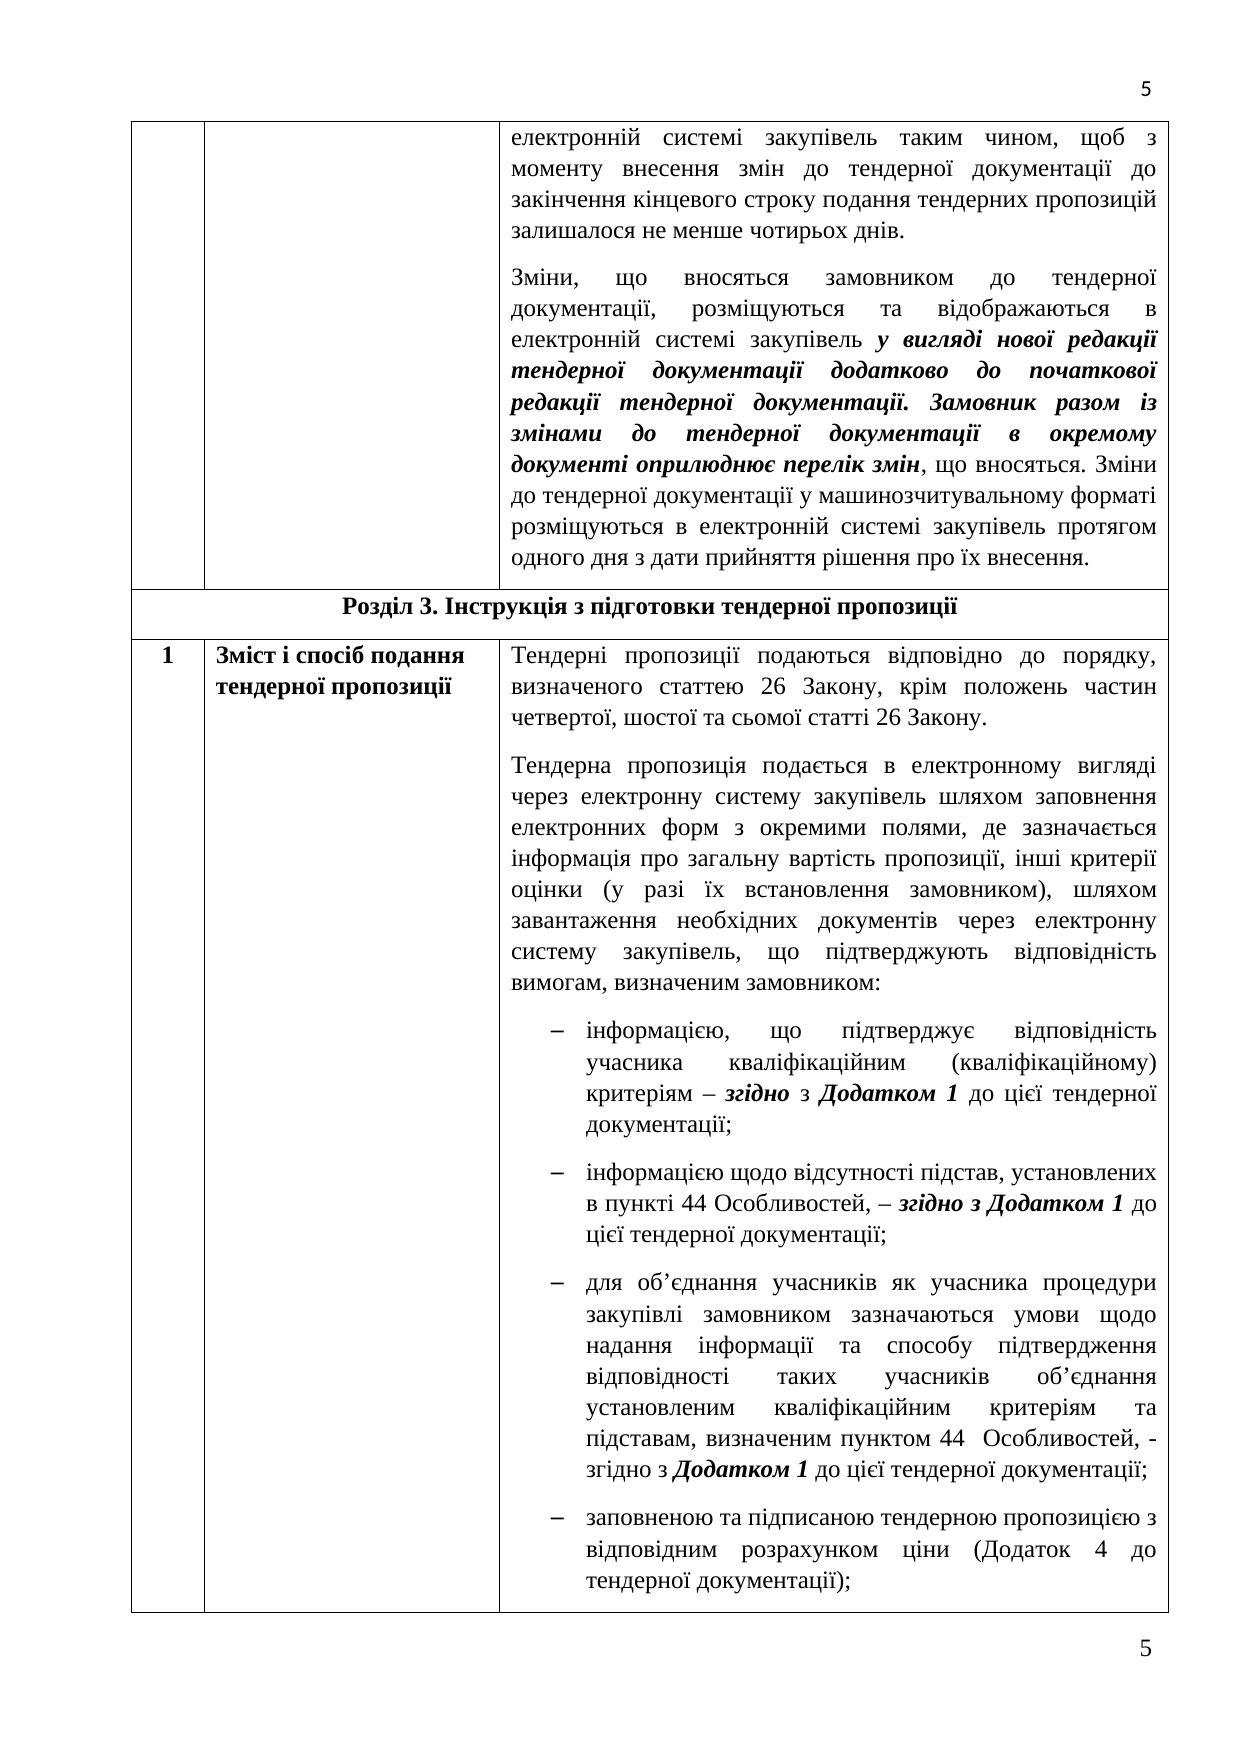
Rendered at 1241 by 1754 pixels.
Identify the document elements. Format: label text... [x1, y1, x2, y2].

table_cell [205, 122, 499, 589]
table_cell Розділ 3. Інструкція з підготовки тендерної пропозиції [132, 590, 1168, 639]
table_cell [500, 640, 1168, 1612]
table_cell 1 [132, 640, 204, 1612]
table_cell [205, 640, 499, 1612]
table_cell 2 [132, 122, 204, 589]
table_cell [500, 122, 1168, 589]
